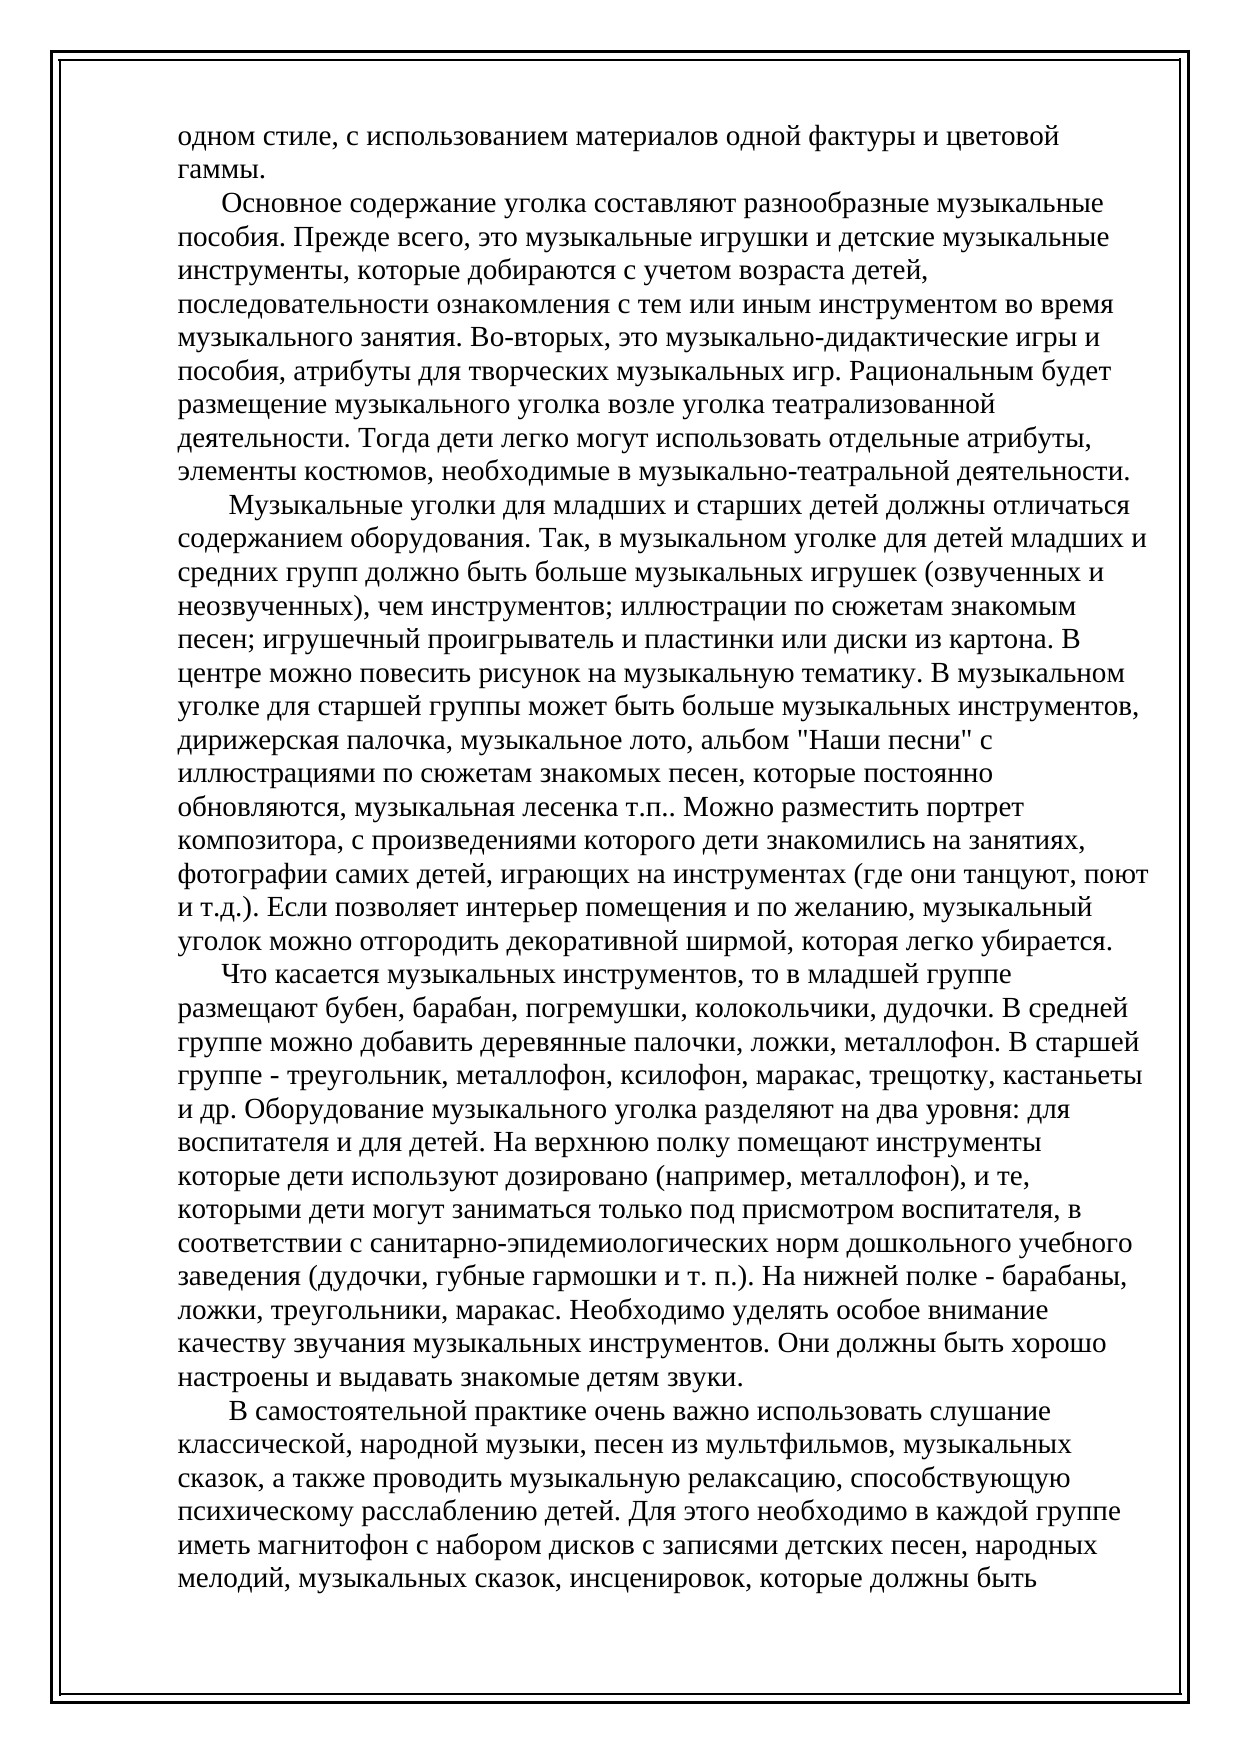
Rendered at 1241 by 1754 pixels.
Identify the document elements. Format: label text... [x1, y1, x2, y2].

text Основное содержание уголка составляют разнообразные музыкальные пособия. Прежде всего, это музыкальные игрушки и детские музыкальные инструменты, которые добираются с учетом возраста детей, последовательности ознакомления с тем или иным инструментом во время музыкального занятия. Во-вторых, это музыкально-дидактические игры и пособия, атрибуты для творческих музыкальных игр. Рациональным будет размещение музыкального уголка возле уголка театрализованной деятельности. Тогда дети легко могут использовать отдельные атрибуты, элементы костюмов, необходимые в музыкально-театральной деятельности. [177, 185, 1152, 487]
text Что касается музыкальных инструментов, то в младшей группе размещают бубен, барабан, погремушки, колокольчики, дудочки. В средней группе можно добавить деревянные палочки, ложки, металлофон. В старшей группе - треугольник, металлофон, ксилофон, маракас, трещотку, кастаньеты и др. Оборудование музыкального уголка разделяют на два уровня: для воспитателя и для детей. На верхнюю полку помещают инструменты которые дети используют дозировано (например, металлофон), и те, которыми дети могут заниматься только под присмотром воспитателя, в соответствии с санитарно-эпидемиологических норм дошкольного учебного заведения (дудочки, губные гармошки и т. п.). На нижней полке - барабаны, ложки, треугольники, маракас. Необходимо уделять особое внимание качеству звучания музыкальных инструментов. Они должны быть хорошо настроены и выдавать знакомые детям звуки. [177, 957, 1152, 1393]
text Музыкальные уголки для младших и старших детей должны отличаться содержанием оборудования. Так, в музыкальном уголке для детей младших и средних групп должно быть больше музыкальных игрушек (озвученных и неозвученных), чем инструментов; иллюстрации по сюжетам знакомым песен; игрушечный проигрыватель и пластинки или диски из картона. В центре можно повесить рисунок на музыкальную тематику. В музыкальном уголке для старшей группы может быть больше музыкальных инструментов, дирижерская палочка, музыкальное лото, альбом "Наши песни" с иллюстрациями по сюжетам знакомых песен, которые постоянно обновляются, музыкальная лесенка т.п.. Можно разместить портрет композитора, с произведениями которого дети знакомились на занятиях, фотографии самих детей, играющих на инструментах (где они танцуют, поют и т.д.). Если позволяет интерьер помещения и по желанию, музыкальный уголок можно отгородить декоративной ширмой, которая легко убирается. [177, 487, 1152, 957]
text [177, 1393, 1152, 1594]
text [177, 118, 1152, 185]
